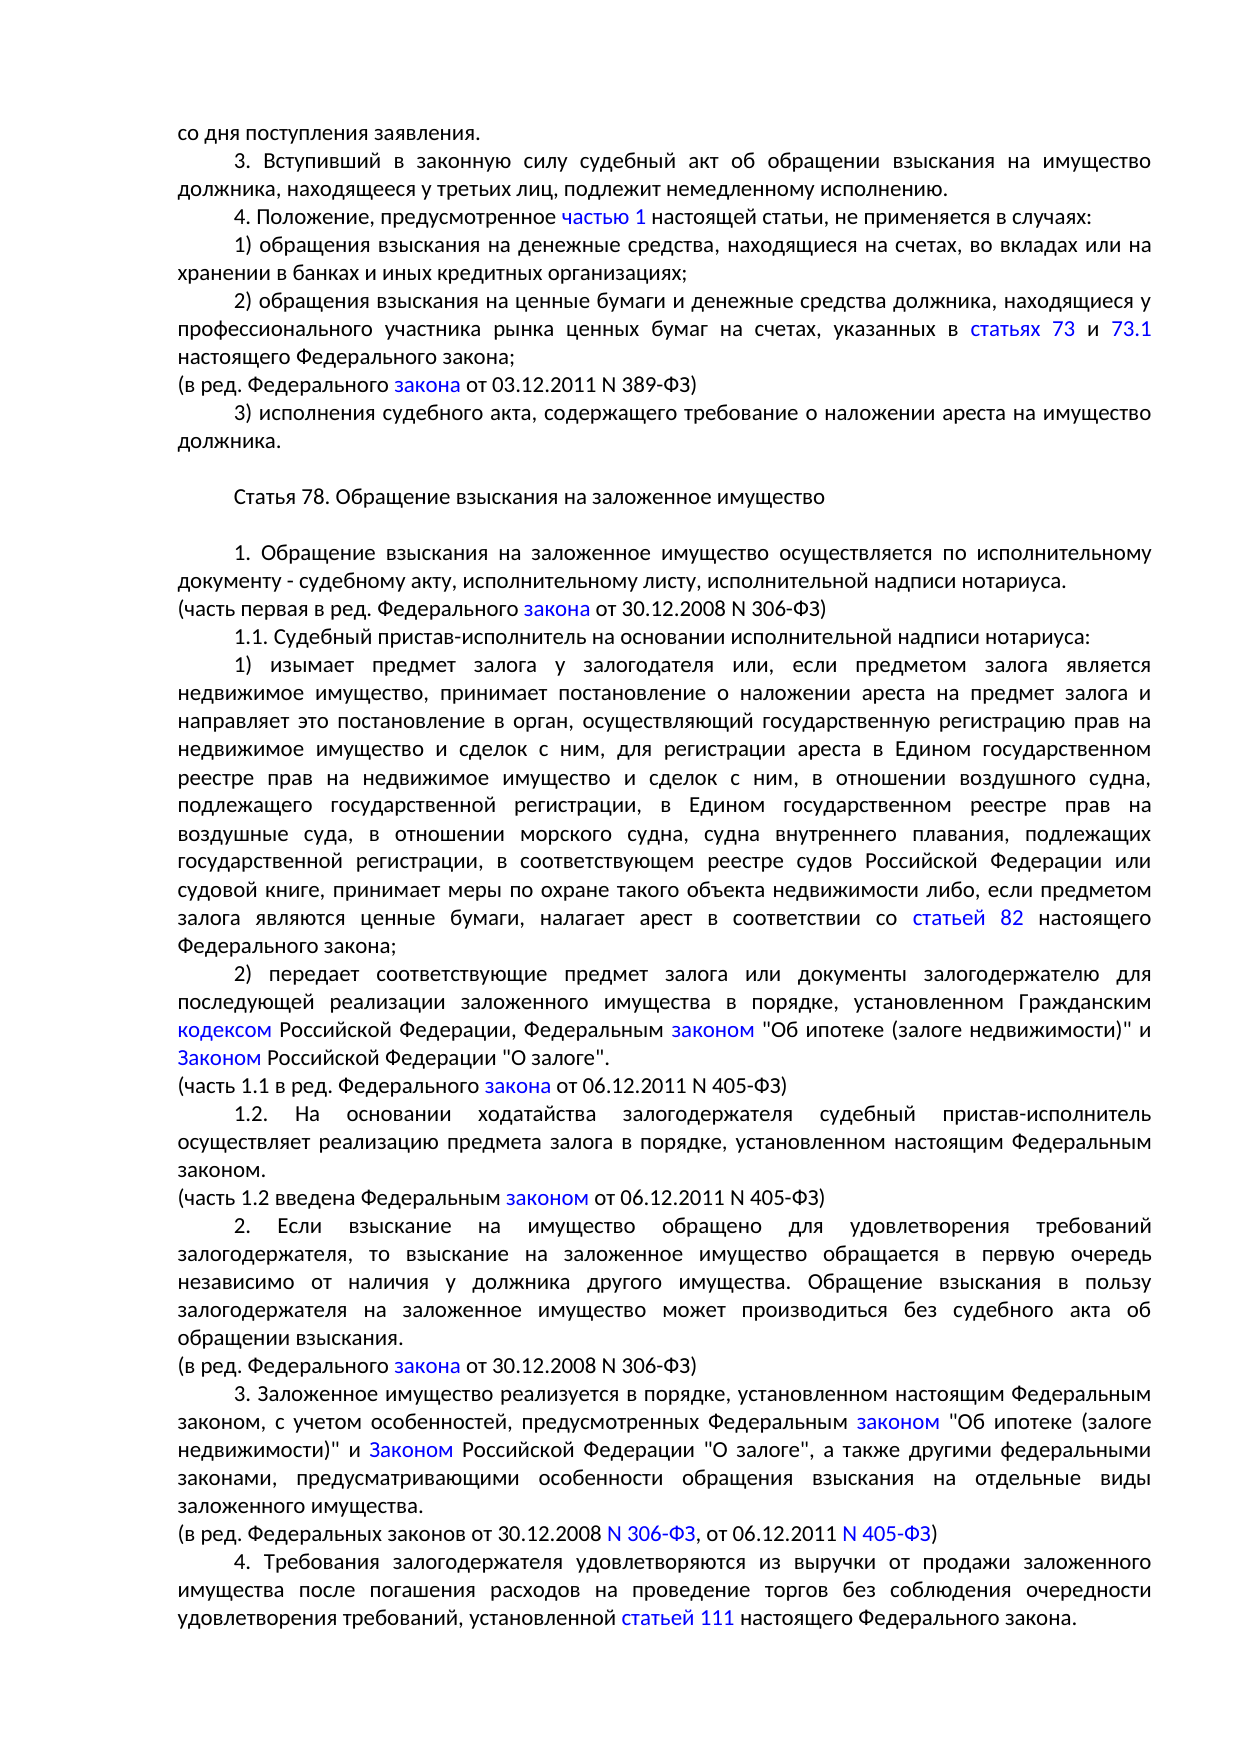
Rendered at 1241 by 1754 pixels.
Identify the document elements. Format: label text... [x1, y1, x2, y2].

text 2) передает соответствующие предмет залога или документы залогодержателю для последующей реализации заложенного имущества в порядке, установленном Гражданским кодексом Российской Федерации, Федеральным законом "Об ипотеке (залоге недвижимости)" и Законом Российской Федерации "О залоге". [177, 959, 1152, 1071]
text 1.1. Судебный пристав-исполнитель на основании исполнительной надписи нотариуса: [177, 622, 1152, 651]
text (часть 1.2 введена Федеральным законом от 06.12.2011 N 405-ФЗ) [177, 1183, 1152, 1211]
text 1.2. На основании ходатайства залогодержателя судебный пристав-исполнитель осуществляет реализацию предмета залога в порядке, установленном настоящим Федеральным законом. [177, 1099, 1152, 1183]
text (в ред. Федеральных законов от 30.12.2008 N 306-ФЗ, от 06.12.2011 N 405-ФЗ) [177, 1519, 1152, 1547]
text 4. Требования залогодержателя удовлетворяются из выручки от продажи заложенного имущества после погашения расходов на проведение торгов без соблюдения очередности удовлетворения требований, установленной статьей 111 настоящего Федерального закона. [177, 1547, 1152, 1631]
text (в ред. Федерального закона от 03.12.2011 N 389-ФЗ) [177, 370, 1152, 398]
text Статья 78. Обращение взыскания на заложенное имущество [177, 482, 1152, 510]
text (в ред. Федерального закона от 30.12.2008 N 306-ФЗ) [177, 1351, 1152, 1379]
text 4. Положение, предусмотренное частью 1 настоящей статьи, не применяется в случаях: [177, 202, 1152, 230]
text 2) обращения взыскания на ценные бумаги и денежные средства должника, находящиеся у профессионального участника рынка ценных бумаг на счетах, указанных в статьях 73 и 73.1 настоящего Федерального закона; [177, 286, 1152, 370]
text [177, 118, 1152, 146]
text 1. Обращение взыскания на заложенное имущество осуществляется по исполнительному документу - судебному акту, исполнительному листу, исполнительной надписи нотариуса. [177, 538, 1152, 594]
text 3. Заложенное имущество реализуется в порядке, установленном настоящим Федеральным законом, с учетом особенностей, предусмотренных Федеральным законом "Об ипотеке (залоге недвижимости)" и Законом Российской Федерации "О залоге", а также другими федеральными законами, предусматривающими особенности обращения взыскания на отдельные виды заложенного имущества. [177, 1379, 1152, 1519]
text 3) исполнения судебного акта, содержащего требование о наложении ареста на имущество должника. [177, 398, 1152, 454]
text 3. Вступивший в законную силу судебный акт об обращении взыскания на имущество должника, находящееся у третьих лиц, подлежит немедленному исполнению. [177, 146, 1152, 202]
text 1) обращения взыскания на денежные средства, находящиеся на счетах, во вкладах или на хранении в банках и иных кредитных организациях; [177, 230, 1152, 286]
text 1) изымает предмет залога у залогодателя или, если предметом залога является недвижимое имущество, принимает постановление о наложении ареста на предмет залога и направляет это постановление в орган, осуществляющий государственную регистрацию прав на недвижимое имущество и сделок с ним, для регистрации ареста в Едином государственном реестре прав на недвижимое имущество и сделок с ним, в отношении воздушного судна, подлежащего государственной регистрации, в Едином государственном реестре прав на воздушные суда, в отношении морского судна, судна внутреннего плавания, подлежащих государственной регистрации, в соответствующем реестре судов Российской Федерации или судовой книге, принимает меры по охране такого объекта недвижимости либо, если предметом залога являются ценные бумаги, налагает арест в соответствии со статьей 82 настоящего Федерального закона; [177, 651, 1152, 959]
text (часть первая в ред. Федерального закона от 30.12.2008 N 306-ФЗ) [177, 594, 1152, 622]
text (часть 1.1 в ред. Федерального закона от 06.12.2011 N 405-ФЗ) [177, 1071, 1152, 1099]
text 2. Если взыскание на имущество обращено для удовлетворения требований залогодержателя, то взыскание на заложенное имущество обращается в первую очередь независимо от наличия у должника другого имущества. Обращение взыскания в пользу залогодержателя на заложенное имущество может производиться без судебного акта об обращении взыскания. [177, 1211, 1152, 1351]
